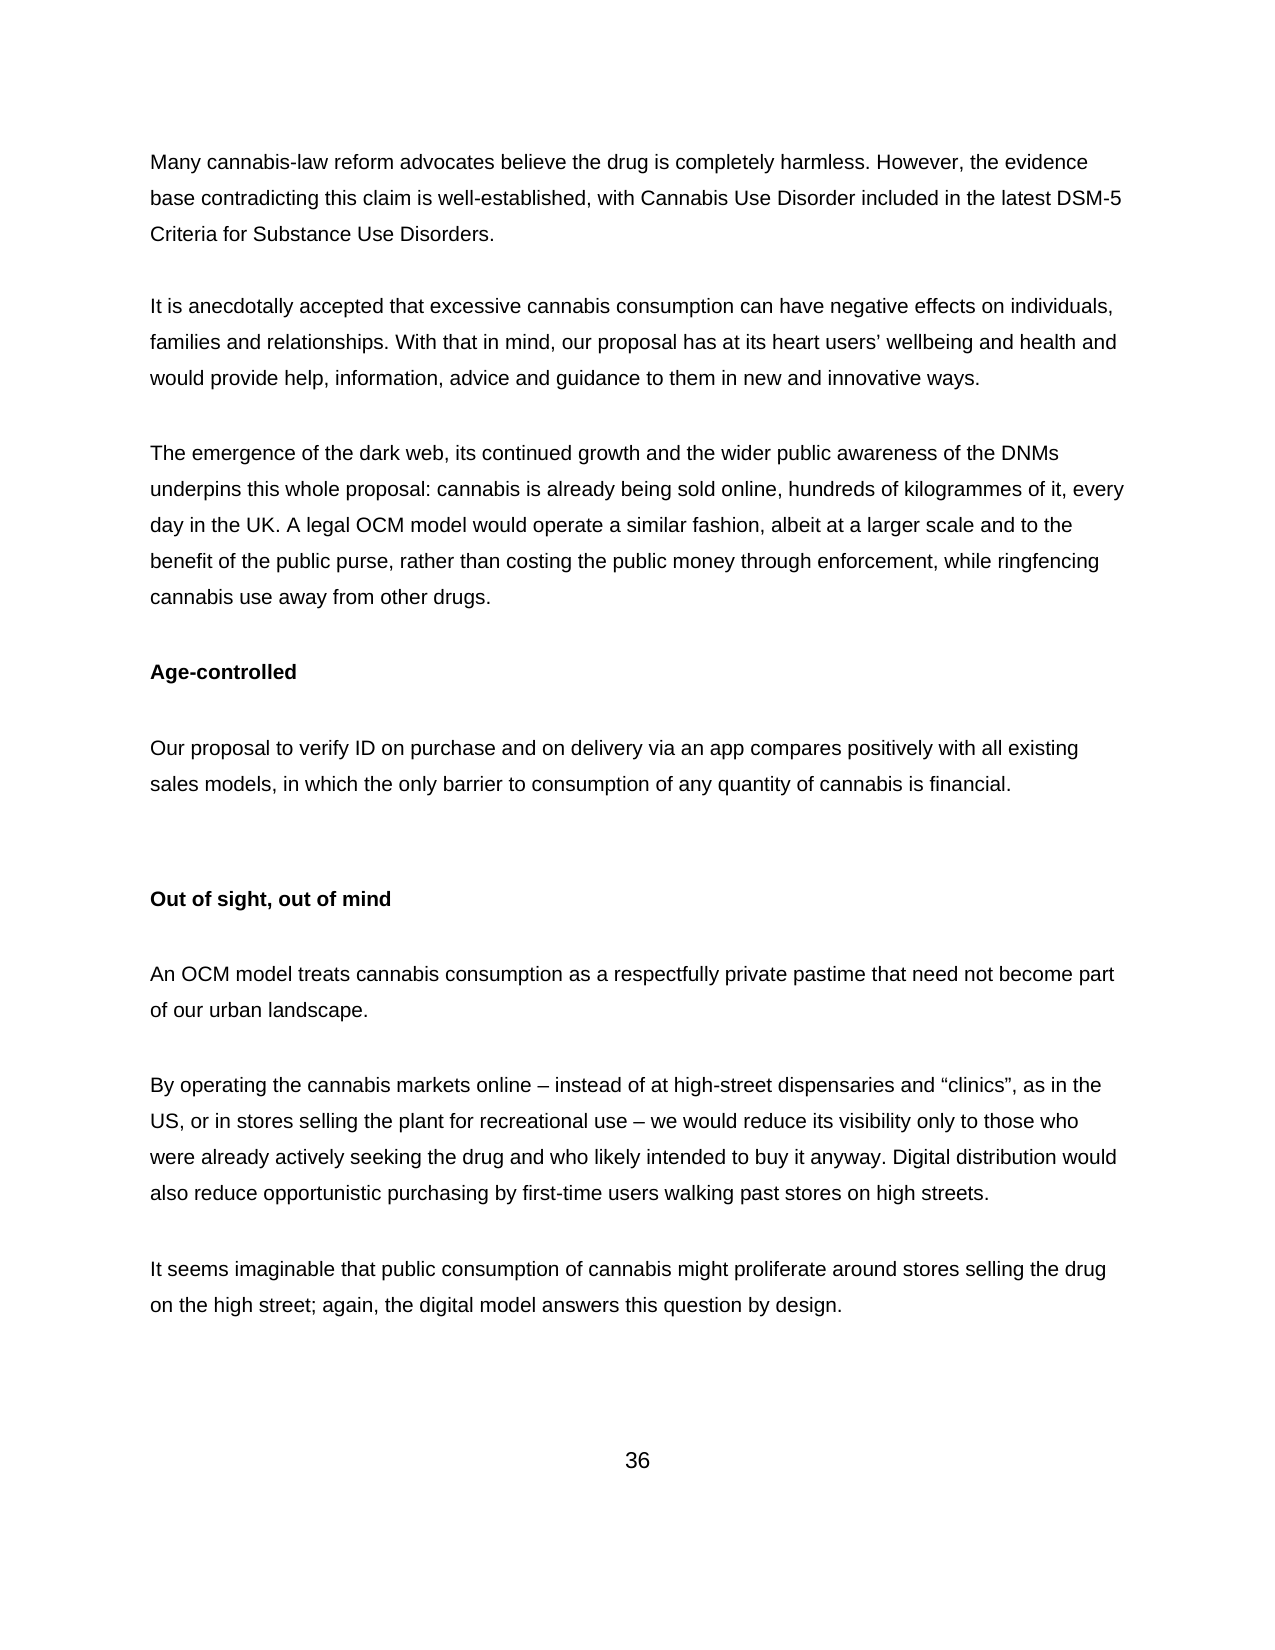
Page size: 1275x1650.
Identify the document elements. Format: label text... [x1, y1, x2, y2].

text It is anecdotally accepted that excessive cannabis consumption can have negative effects on individuals, families and relationships. With that in mind, our proposal has at its heart users’ wellbeing and health and would provide help, information, advice and guidance to them in new and innovative ways. [150, 294, 1125, 389]
text Age-controlled [150, 660, 1125, 684]
text Out of sight, out of mind [150, 886, 1125, 910]
text Our proposal to verify ID on purchase and on delivery via an app compares positively with all existing sales models, in which the only barrier to consumption of any quantity of cannabis is financial. [150, 736, 1125, 796]
text By operating the cannabis markets online – instead of at high-street dispensaries and “clinics”, as in the US, or in stores selling the plant for recreational use – we would reduce its visibility only to those who were already actively seeking the drug and who likely intended to buy it anyway. Digital distribution would also reduce opportunistic purchasing by first-time users walking past stores on high streets. [150, 1073, 1125, 1205]
text Many cannabis-law reform advocates believe the drug is completely harmless. However, the evidence base contradicting this claim is well-established, with Cannabis Use Disorder included in the latest DSM-5 Criteria for Substance Use Disorders. [150, 150, 1125, 246]
text The emergence of the dark web, its continued growth and the wider public awareness of the DNMs underpins this whole proposal: cannabis is already being sold online, hundreds of kilogrammes of it, every day in the UK. A legal OCM model would operate a similar fashion, albeit at a larger scale and to the benefit of the public purse, rather than costing the public money through enforcement, while ringfencing cannabis use away from other drugs. [150, 441, 1125, 609]
text It seems imaginable that public consumption of cannabis might proliferate around stores selling the drug on the high street; again, the digital model answers this question by design. [150, 1256, 1125, 1316]
text An OCM model treats cannabis consumption as a respectfully private pastime that need not become part of our urban landscape. [150, 962, 1125, 1022]
